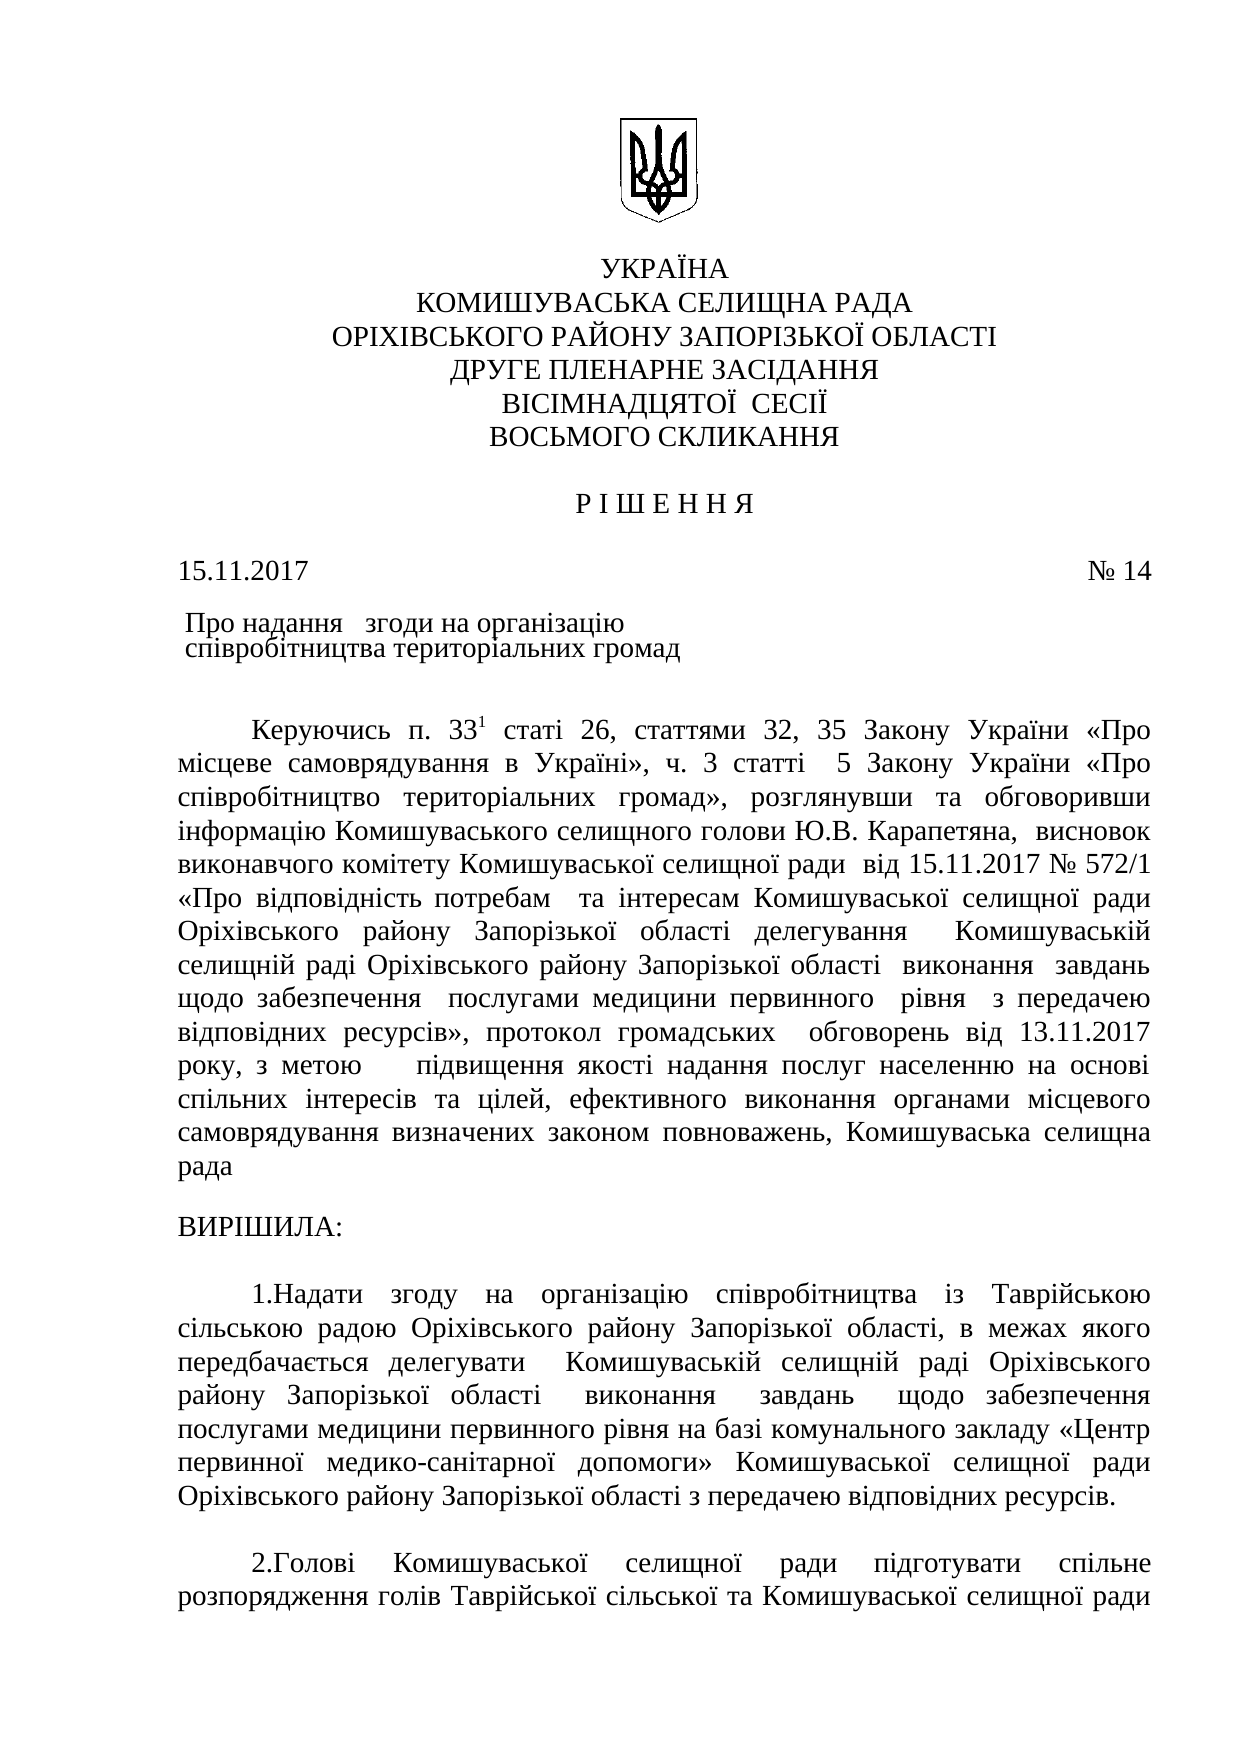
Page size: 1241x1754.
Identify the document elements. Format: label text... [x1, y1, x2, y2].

text співробітництва територіальних громад [177, 637, 1152, 662]
text Р І Ш Е Н Н Я [177, 486, 1152, 520]
text ОРІХІВСЬКОГО РАЙОНУ ЗАПОРІЗЬКОЇ ОБЛАСТІ [177, 319, 1152, 352]
text КОМИШУВАСЬКА СЕЛИЩНА РАДА [177, 285, 1152, 319]
text УКРАЇНА [177, 252, 1152, 285]
text ДРУГЕ ПЛЕНАРНЕ ЗАСІДАННЯ [177, 352, 1152, 386]
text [177, 1545, 1152, 1612]
table_header 15.11.2017 [166, 554, 664, 587]
text ВИРІШИЛА: [177, 1209, 1152, 1243]
text ВІСІМНАДЦЯТОЇ СЕСІЇ [177, 386, 1152, 419]
picture [619, 118, 710, 223]
text Про надання згоди на організацію [177, 612, 1152, 637]
text Керуючись п. 331 статі 26, статтями 32, 35 Закону України «Про місцеве самоврядування в Україні», ч. 3 статті 5 Закону України «Про співробітництво територіальних громад», розглянувши та обговоривши інформацію Комишуваського селищного голови Ю.В. Карапетяна, висновок виконавчого комітету Комишуваської селищної ради від 15.11.2017 № 572/1 «Про відповідність потребам та інтересам Комишуваської селищної ради Оріхівського району Запорізької області делегування Комишуваській селищній раді Оріхівського району Запорізької області виконання завдань щодо забезпечення послугами медицини первинного рівня з передачею відповідних ресурсів», протокол громадських обговорень від 13.11.2017 року, з метою підвищення якості надання послуг населенню на основі спільних інтересів та цілей, ефективного виконання органами місцевого самоврядування визначених законом повноважень, Комишуваська селищна рада [177, 712, 1152, 1182]
table_header № 14 [664, 554, 1163, 587]
text 1.Надати згоду на організацію співробітництва із Таврійською сільською радою Оріхівського району Запорізької області, в межах якого передбачається делегувати Комишуваській селищній раді Оріхівського району Запорізької області виконання завдань щодо забезпечення послугами медицини первинного рівня на базі комунального закладу «Центр первинної медико-санітарної допомоги» Комишуваської селищної ради Оріхівського району Запорізької області з передачею відповідних ресурсів. [177, 1277, 1152, 1511]
text ВОСЬМОГО СКЛИКАННЯ [177, 419, 1152, 453]
